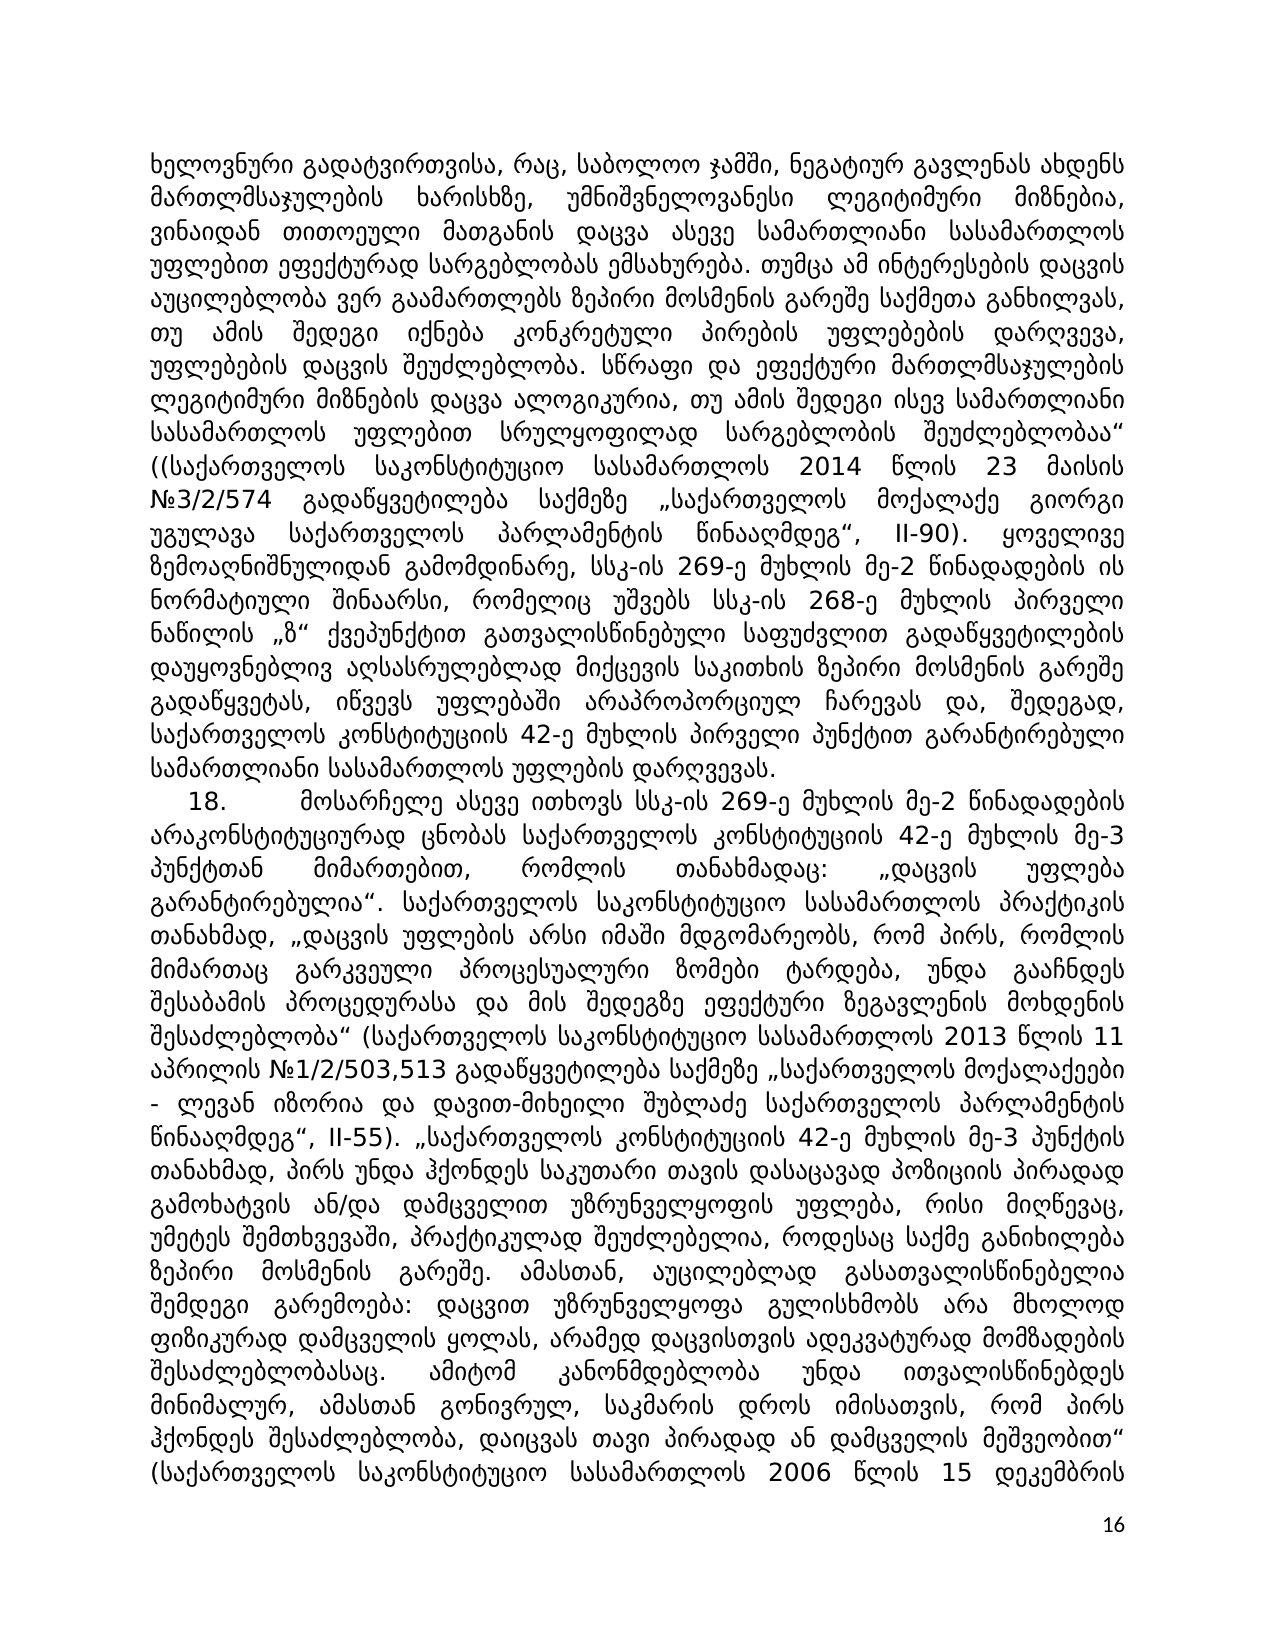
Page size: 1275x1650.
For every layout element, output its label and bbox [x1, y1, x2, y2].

list [150, 787, 1125, 1487]
list [150, 150, 1125, 783]
